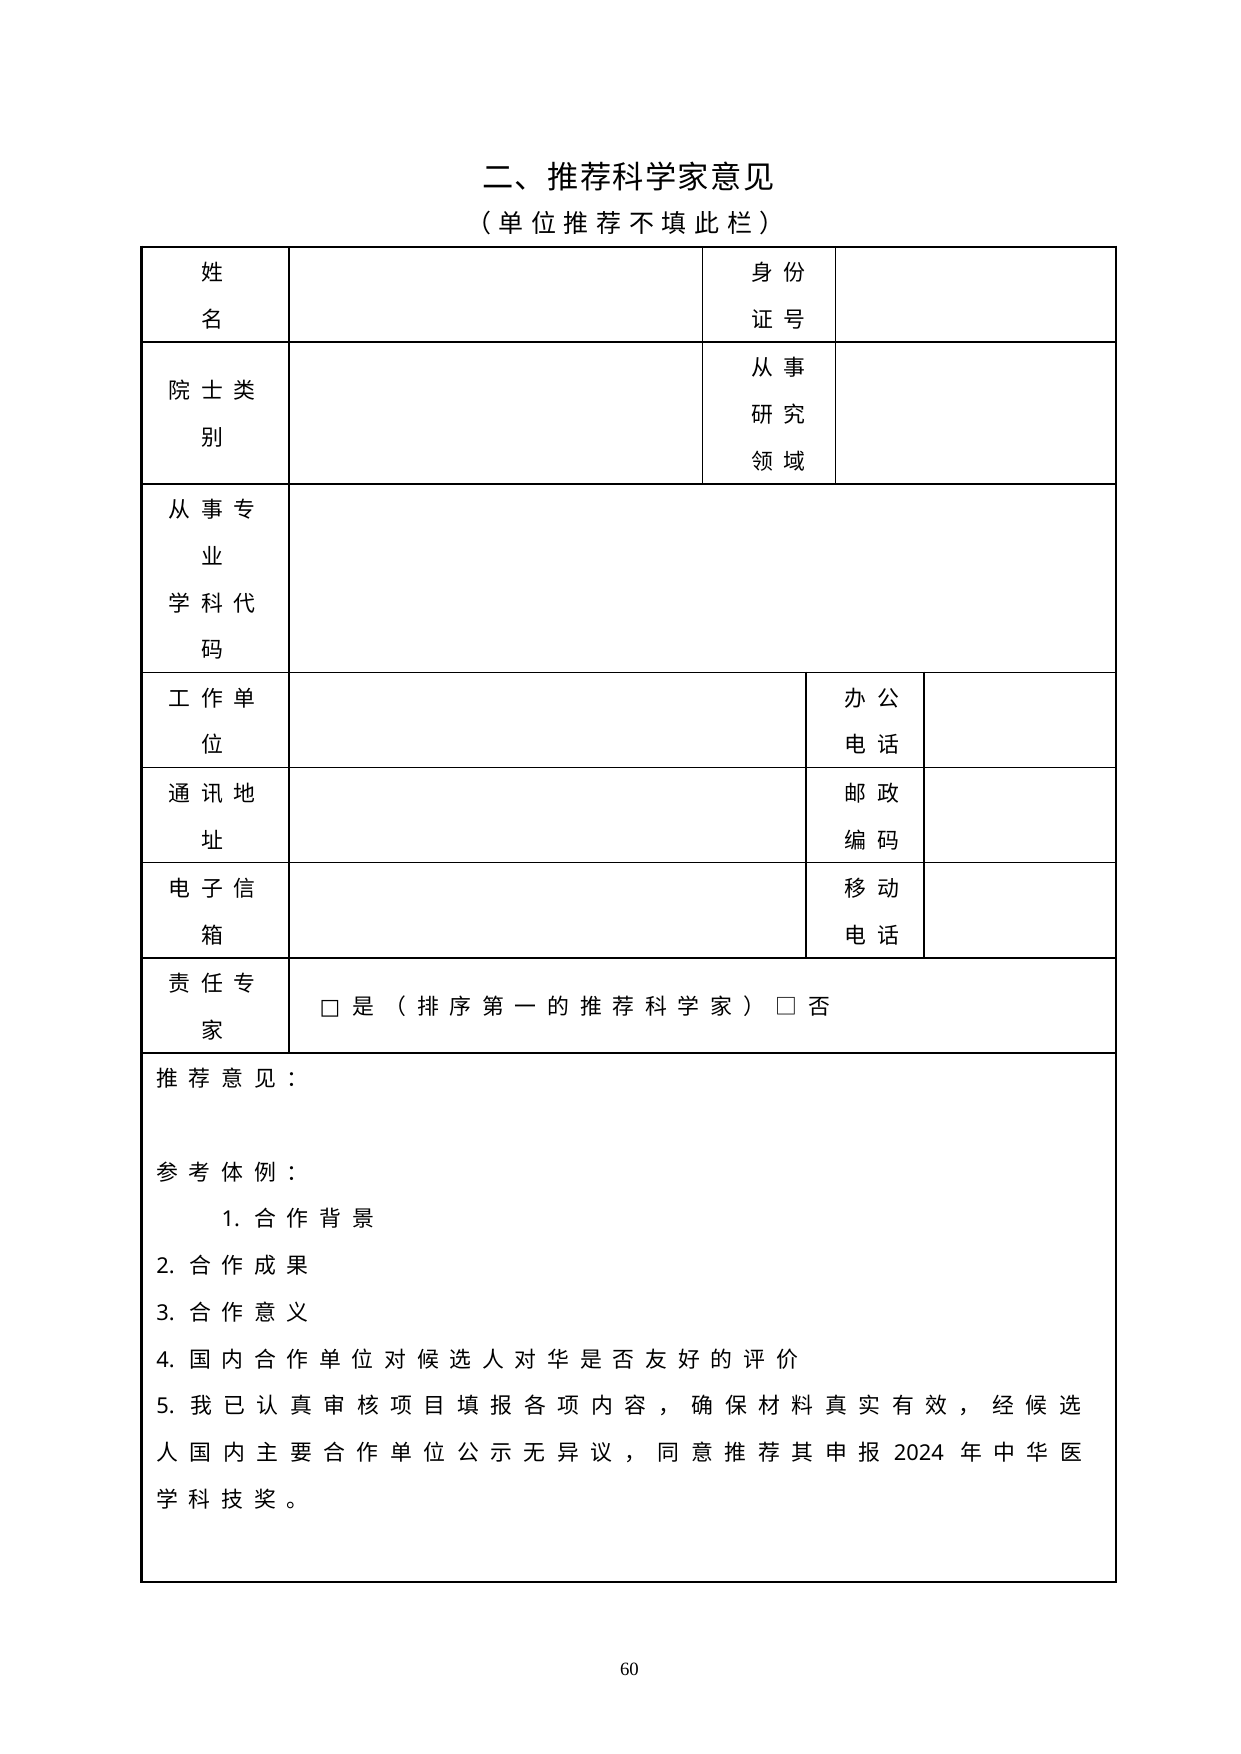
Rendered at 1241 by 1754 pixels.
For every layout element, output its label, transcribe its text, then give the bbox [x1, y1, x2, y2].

table_cell [925, 673, 1115, 767]
table_cell [290, 485, 1115, 672]
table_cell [143, 1054, 1115, 1581]
table_cell 办公电话 [807, 673, 923, 767]
table_cell 通讯地址 [143, 768, 288, 862]
table_cell 从事 研究领域 [703, 343, 835, 483]
table_cell 邮政编码 [807, 768, 923, 862]
table_cell [925, 768, 1115, 862]
table_cell [925, 863, 1115, 957]
table_cell 移动电话 [807, 863, 923, 957]
text 二、推荐科学家意见 [156, 152, 1102, 199]
table_cell 院士类别 [143, 343, 288, 483]
table_cell [836, 343, 1115, 483]
table_cell □是（排序第一的推荐科学家）□否 [290, 959, 1115, 1052]
table_header 姓 名 [143, 248, 288, 341]
table_cell [290, 863, 805, 957]
table_cell 工作单位 [143, 673, 288, 767]
table_cell 电子信箱 [143, 863, 288, 957]
text （单位推荐不填此栏） [156, 199, 1102, 246]
table_header 身份证号 [703, 248, 835, 341]
table_cell 责任专家 [143, 959, 288, 1052]
table_cell [290, 673, 805, 767]
table_cell [290, 343, 702, 483]
table_cell 从事专业 学科代码 [143, 485, 288, 672]
table_header [290, 248, 702, 341]
table_cell [290, 768, 805, 862]
table_header [836, 248, 1115, 341]
